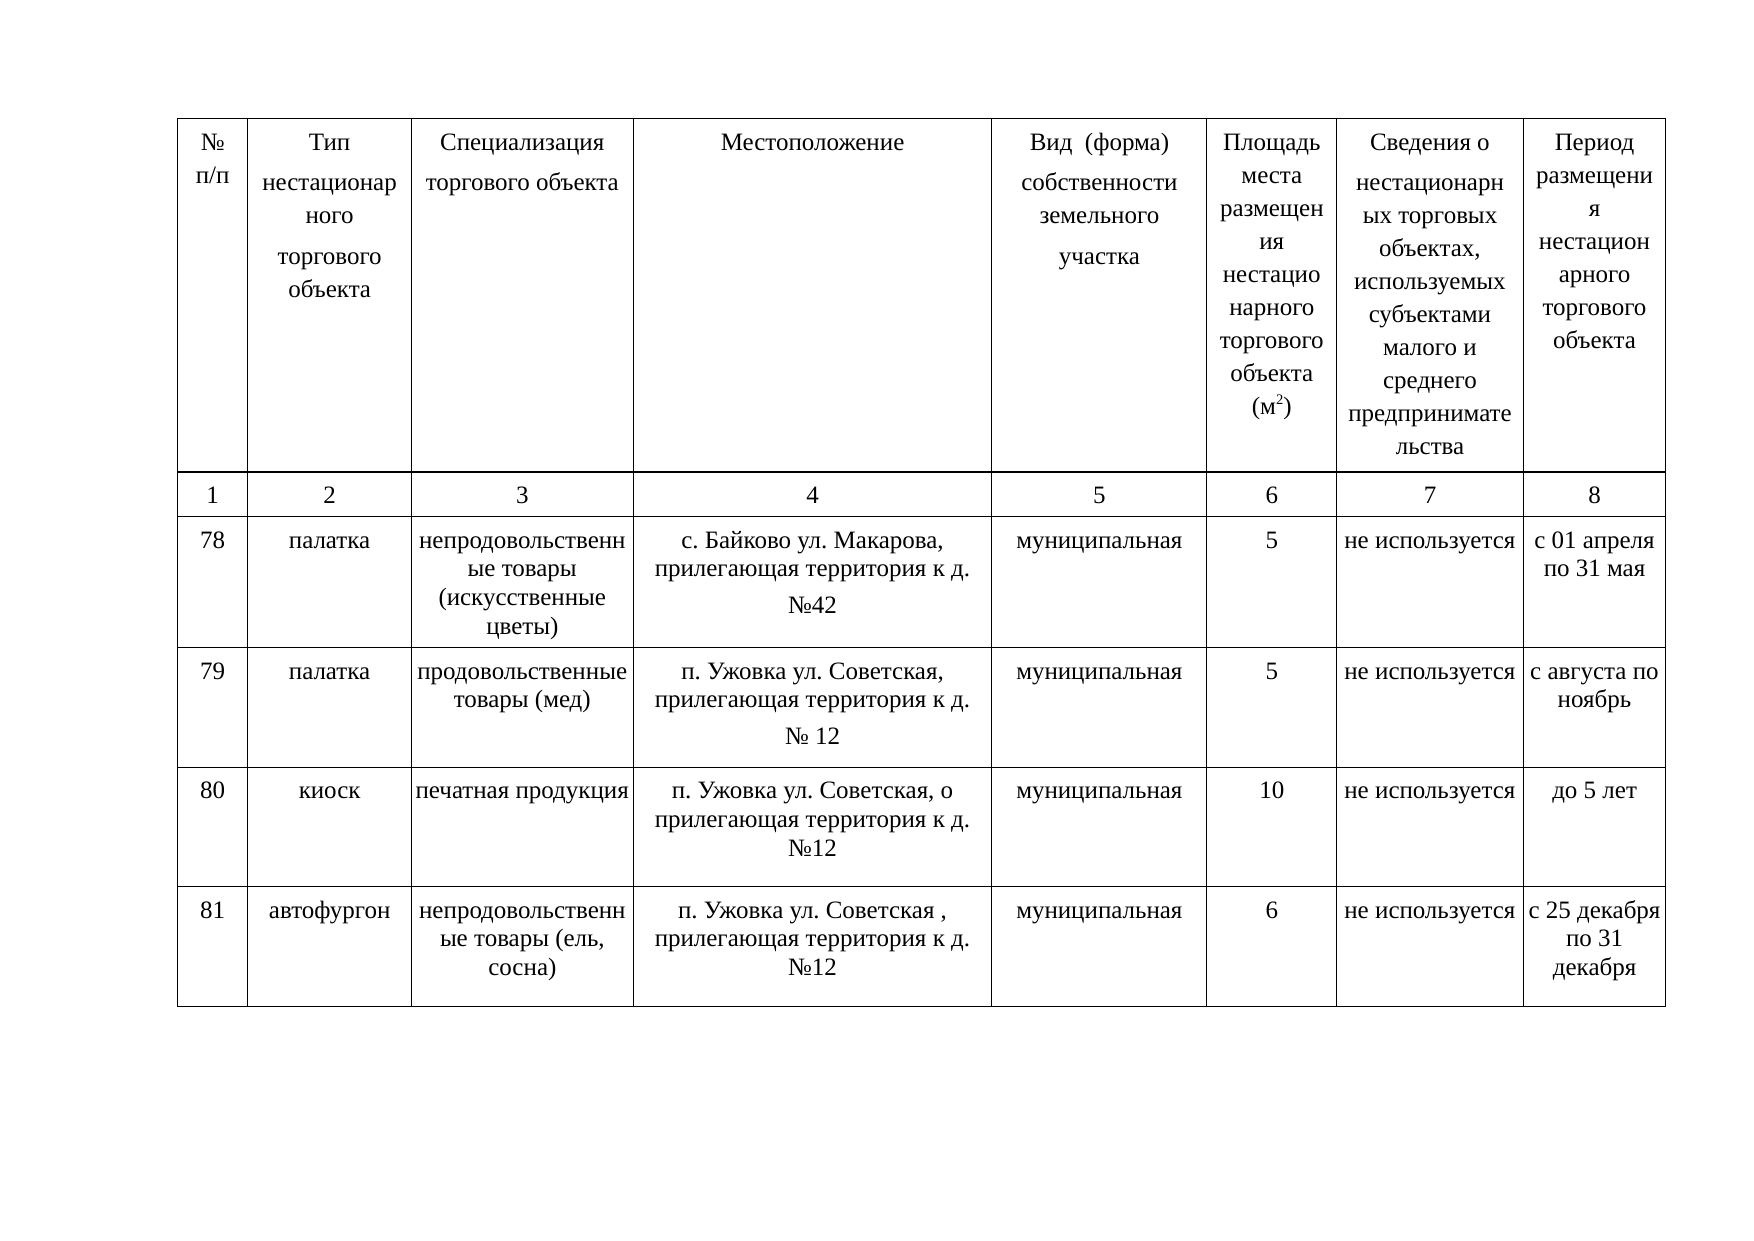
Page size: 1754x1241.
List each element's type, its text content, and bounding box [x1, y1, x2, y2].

table_cell киоск [248, 768, 411, 886]
table_header Сведения о нестационарных торговых объектах, используемых субъектами малого и среднего предпринимательства [1337, 119, 1523, 471]
table_cell муниципальная [992, 887, 1206, 1006]
table_cell палатка [248, 648, 411, 767]
table_cell 7 [1337, 473, 1523, 516]
table_header Вид (форма) собственности земельного участка [992, 119, 1206, 471]
table_cell 6 [1207, 473, 1336, 516]
table_cell 10 [1207, 768, 1336, 886]
table_cell 5 [992, 473, 1206, 516]
table_cell непродовольственные товары (ель, сосна) [412, 887, 633, 1006]
table_cell 5 [1207, 648, 1336, 767]
table_header № п/п [178, 119, 247, 471]
table_cell 4 [634, 473, 991, 516]
table_cell муниципальная [992, 648, 1206, 767]
table_cell 78 [178, 517, 247, 647]
table_cell с 25 декабря по 31 декабря [1524, 887, 1665, 1006]
table_cell 5 [1207, 517, 1336, 647]
table_cell п. Ужовка ул. Советская, о прилегающая территория к д. №12 [634, 768, 991, 886]
table_cell 81 [178, 887, 247, 1006]
table_cell непродовольственные товары (искусственные цветы) [412, 517, 633, 647]
table_header Специализация торгового объекта [412, 119, 633, 471]
table_cell до 5 лет [1524, 768, 1665, 886]
table_cell муниципальная [992, 517, 1206, 647]
table_cell автофургон [248, 887, 411, 1006]
table_header Тип нестационарного торгового объекта [248, 119, 411, 471]
table_header Местоположение [634, 119, 991, 471]
table_cell 3 [412, 473, 633, 516]
table_cell с. Байково ул. Макарова, прилегающая территория к д. №42 [634, 517, 991, 647]
table_cell 80 [178, 768, 247, 886]
table_cell 8 [1524, 473, 1665, 516]
table_cell не используется [1337, 648, 1523, 767]
table_cell п. Ужовка ул. Советская , прилегающая территория к д. №12 [634, 887, 991, 1006]
table_cell 1 [178, 473, 247, 516]
table_cell с августа по ноябрь [1524, 648, 1665, 767]
table_cell 79 [178, 648, 247, 767]
table_cell не используется [1337, 517, 1523, 647]
table_cell не используется [1337, 887, 1523, 1006]
table_header Площадь места размещения нестационарного торгового объекта (м2) [1207, 119, 1336, 471]
table_cell палатка [248, 517, 411, 647]
table_cell п. Ужовка ул. Советская, прилегающая территория к д. № 12 [634, 648, 991, 767]
table_cell муниципальная [992, 768, 1206, 886]
table_cell не используется [1337, 768, 1523, 886]
table_cell печатная продукция [412, 768, 633, 886]
table_header Период размещения нестационарного торгового объекта [1524, 119, 1665, 471]
table_cell 2 [248, 473, 411, 516]
table_cell продовольственные товары (мед) [412, 648, 633, 767]
table_cell 6 [1207, 887, 1336, 1006]
table_cell с 01 апреля по 31 мая [1524, 517, 1665, 647]
